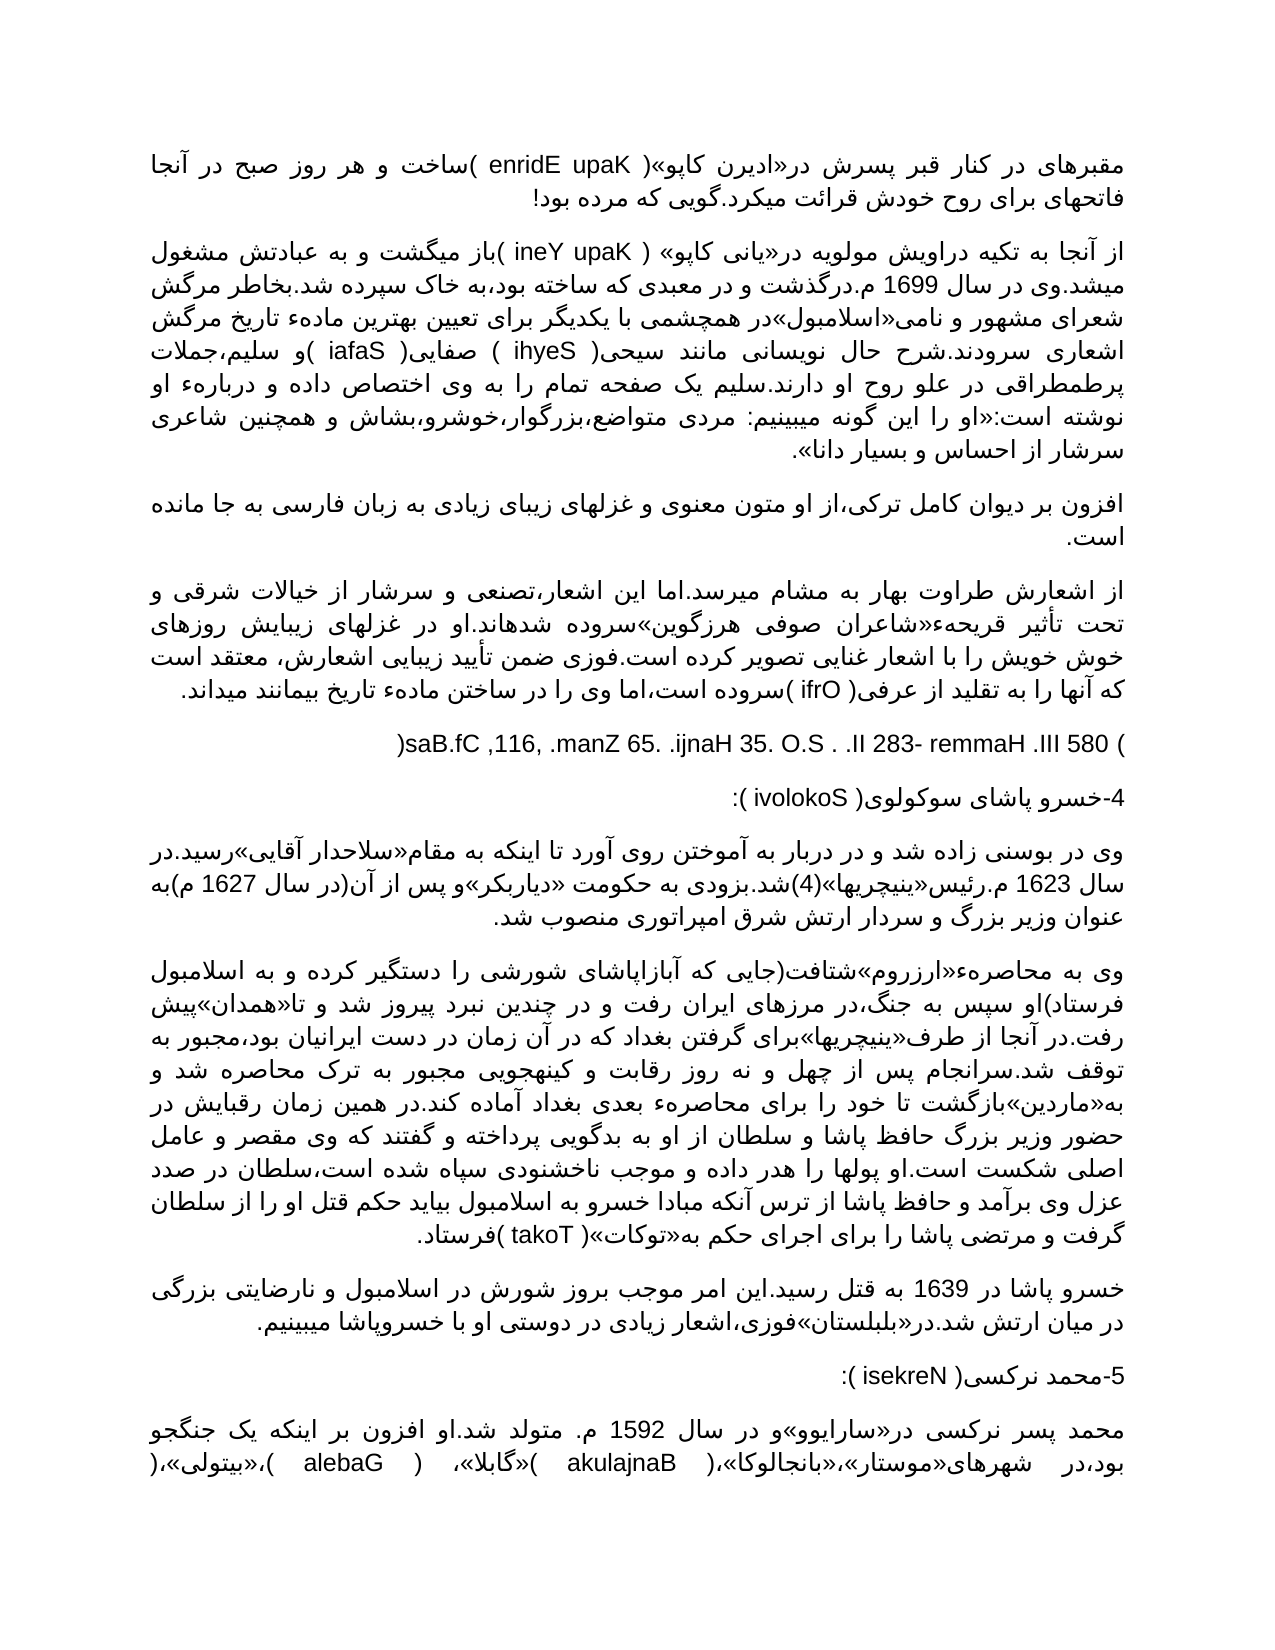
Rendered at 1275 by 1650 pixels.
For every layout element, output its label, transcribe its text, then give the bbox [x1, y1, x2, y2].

text افزون بر دیوان کامل ترکی،از او متون معنوی‏ و غزلهای زیبای زیادی به زبان فارسی به جا مانده است. [150, 489, 1125, 551]
text 4-خسرو پاشای سوکولوی( ivolokoS ): [150, 782, 1125, 811]
text خسرو پاشا در 1639 به قتل رسید.این امر موجب‏ بروز شورش در اسلامبول و نارضایتی بزرگی در میان‏ ارتش شد.در«بلبلستان»فوزی،اشعار زیادی در دوستی او با خسروپاشا می‏بینیم. [150, 1274, 1125, 1336]
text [150, 150, 1125, 212]
text از اشعارش طراوت بهار به مشام می‏رسد.اما این‏ اشعار،تصنعی و سرشار از خیالات شرقی و تحت تأثیر قریحهء«شاعران صوفی هرزگوین»سروده شده‏اند.او در غزلهای زیبایش روزهای خوش خویش را با اشعار غنایی‏ تصویر کرده است.فوزی ضمن تأیید زیبایی اشعارش، معتقد است که آنها را به تقلید از عرفی( ifrO )سروده‏ است،اما وی را در ساختن مادهء تاریخ بی‏مانند می‏داند. [150, 576, 1125, 703]
text 5-محمد نرکسی( isekreN ): [150, 1361, 1125, 1390]
text وی به محاصرهء«ارزروم»شتافت(جایی که‏ آبازاپاشای شورشی را دستگیر کرده و به اسلامبول‏ فرستاد)او سپس به جنگ،در مرزهای ایران رفت و در چندین نبرد پیروز شد و تا«همدان»پیش رفت.در آن‏جا از طرف«ینی‏چریها»برای گرفتن بغداد که در آن زمان در دست ایرانیان بود،مجبور به توقف شد.سرانجام پس از چهل و نه روز رقابت و کینه‏جویی مجبور به ترک‏ محاصره شد و به«ماردین»بازگشت تا خود را برای‏ محاصرهء بعدی بغداد آماده کند.در همین زمان رقبایش‏ در حضور وزیر بزرگ حافظ پاشا و سلطان از او به بدگویی‏ پرداخته و گفتند که وی مقصر و عامل اصلی شکست‏ است.او پولها را هدر داده و موجب ناخشنودی سپاه‏ شده است،سلطان در صدد عزل وی برآمد و حافظ پاشا از ترس آنکه مبادا خسرو به اسلامبول بیاید حکم‏ قتل او را از سلطان گرفت و مرتضی پاشا را برای اجرای‏ حکم به«توکات»( takoT )فرستاد. [150, 956, 1125, 1249]
text ) saB.fC ,116, .manZ 65. .ijnaH 35. O.S . .II 283- remmaH .III 580( [150, 729, 1125, 757]
text از آن‏جا به تکیه دراویش مولویه در«یانی کاپو» ( ineY upaK )باز می‏گشت و به عبادتش مشغول‏ می‏شد.وی در سال 1699 م.درگذشت و در معبدی‏ که ساخته بود،به خاک سپرده شد.بخاطر مرگش‏ شعرای مشهور و نامی«اسلامبول»در همچشمی با یکدیگر برای تعیین بهترین مادهء تاریخ مرگش اشعاری‏ سرودند.شرح حال نویسانی مانند سیحی( ihyeS ) صفایی( iafaS )و سلیم،جملات پرطمطراقی در علو روح او دارند.سلیم یک صفحه تمام را به وی اختصاص‏ داده و دربارهء او نوشته است:«او را این گونه می‏بینیم: مردی متواضع،بزرگوار،خوشرو،بشاش و همچنین‏ شاعری سرشار از احساس و بسیار دانا». [150, 237, 1125, 464]
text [150, 1415, 1125, 1477]
text وی در بوسنی زاده شد و در دربار به آموختن روی‏ آورد تا اینکه به مقام«سلاح‏دار آقایی»رسید.در سال‏ 1623 م.رئیس«ینی‏چریها»(4)شد.بزودی به حکومت‏ «دیاربکر»و پس از آن(در سال 1627 م)به عنوان وزیر بزرگ و سردار ارتش شرق امپراتوری منصوب شد. [150, 836, 1125, 931]
